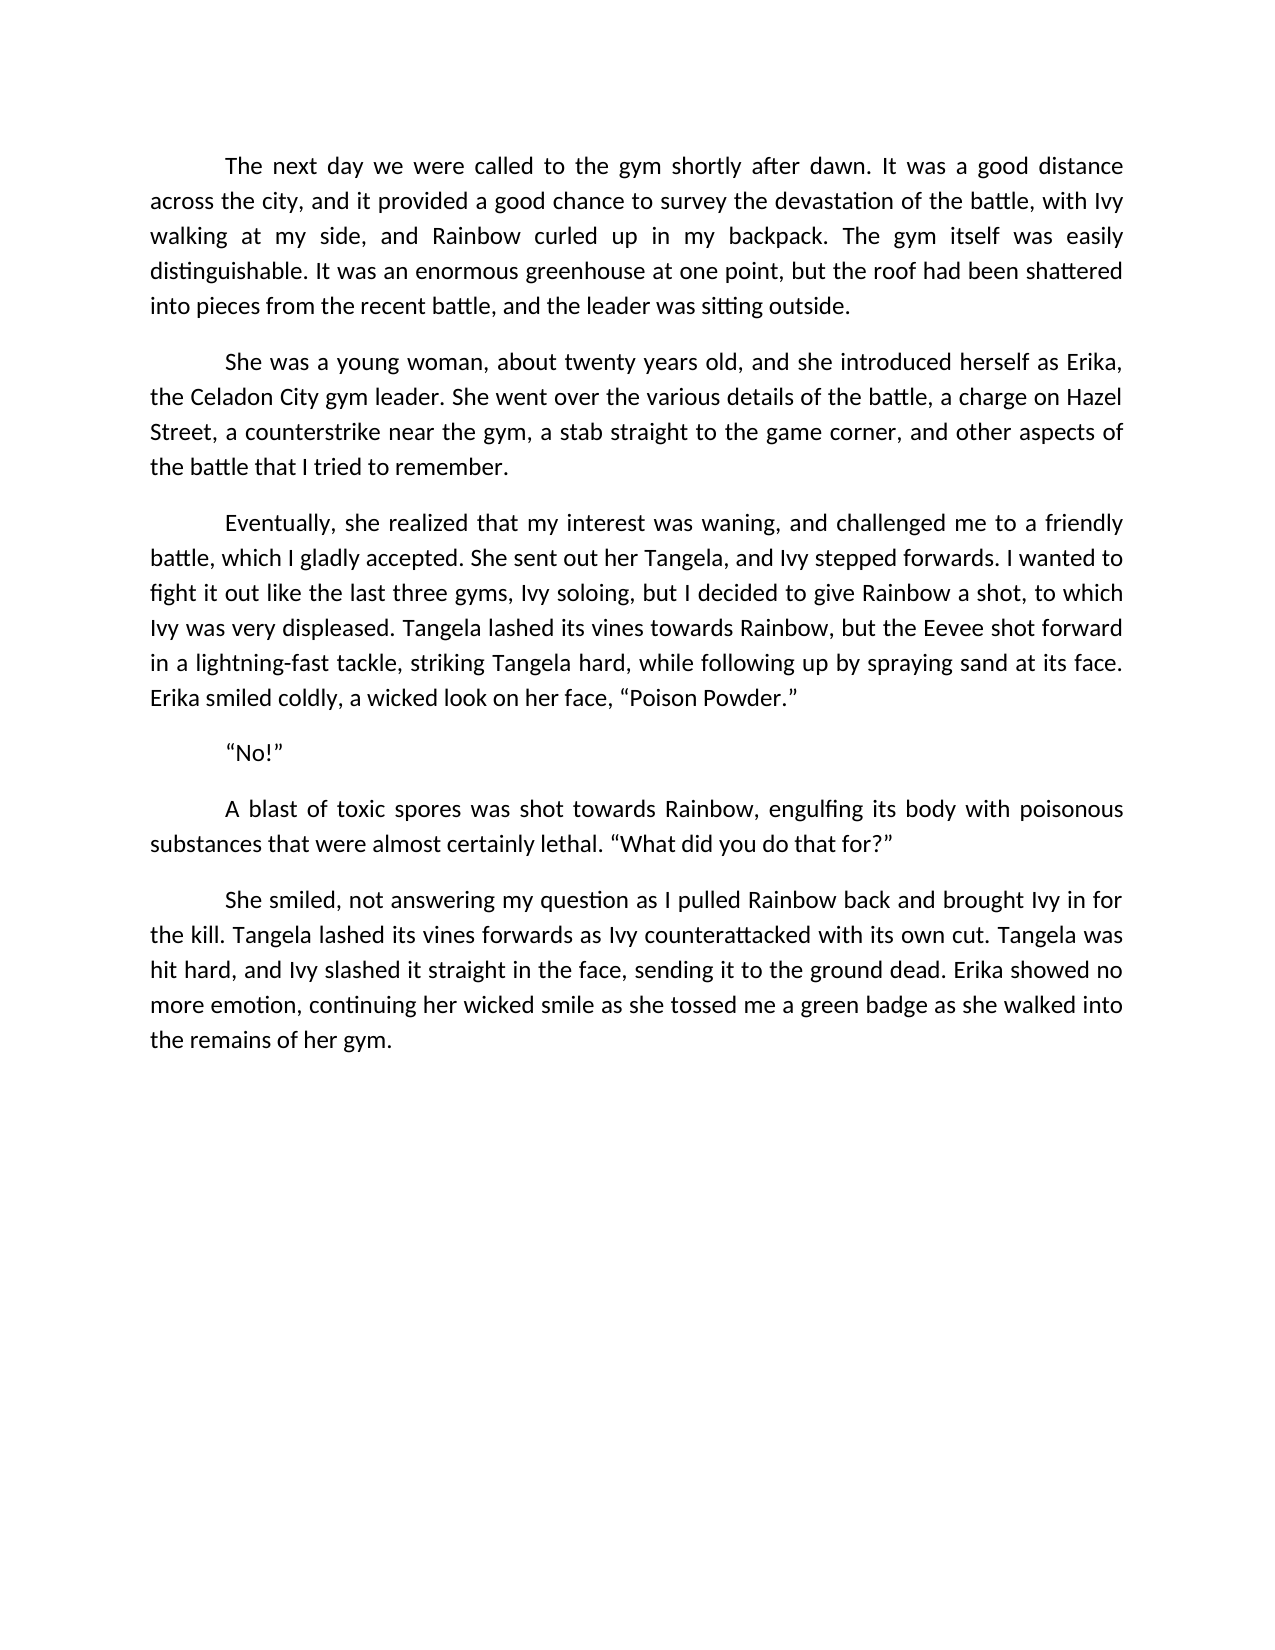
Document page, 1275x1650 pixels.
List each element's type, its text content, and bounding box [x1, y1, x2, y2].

text A blast of toxic spores was shot towards Rainbow, engulfing its body with poisonous substances that were almost certainly lethal. “What did you do that for?” [150, 793, 1125, 859]
text “No!” [150, 737, 1125, 768]
text Eventually, she realized that my interest was waning, and challenged me to a friendly battle, which I gladly accepted. She sent out her Tangela, and Ivy stepped forwards. I wanted to fight it out like the last three gyms, Ivy soloing, but I decided to give Rainbow a shot, to which Ivy was very displeased. Tangela lashed its vines towards Rainbow, but the Eevee shot forward in a lightning-fast tackle, striking Tangela hard, while following up by spraying sand at its face. Erika smiled coldly, a wicked look on her face, “Poison Powder.” [150, 507, 1125, 712]
text The next day we were called to the gym shortly after dawn. It was a good distance across the city, and it provided a good chance to survey the devastation of the battle, with Ivy walking at my side, and Rainbow curled up in my backpack. The gym itself was easily distinguishable. It was an enormous greenhouse at one point, but the roof had been shattered into pieces from the recent battle, and the leader was sitting outside. [150, 150, 1125, 321]
text She was a young woman, about twenty years old, and she introduced herself as Erika, the Celadon City gym leader. She went over the various details of the battle, a charge on Hazel Street, a counterstrike near the gym, a stab straight to the game corner, and other aspects of the battle that I tried to remember. [150, 346, 1125, 481]
text She smiled, not answering my question as I pulled Rainbow back and brought Ivy in for the kill. Tangela lashed its vines forwards as Ivy counterattacked with its own cut. Tangela was hit hard, and Ivy slashed it straight in the face, sending it to the ground dead. Erika showed no more emotion, continuing her wicked smile as she tossed me a green badge as she walked into the remains of her gym. [150, 884, 1125, 1055]
